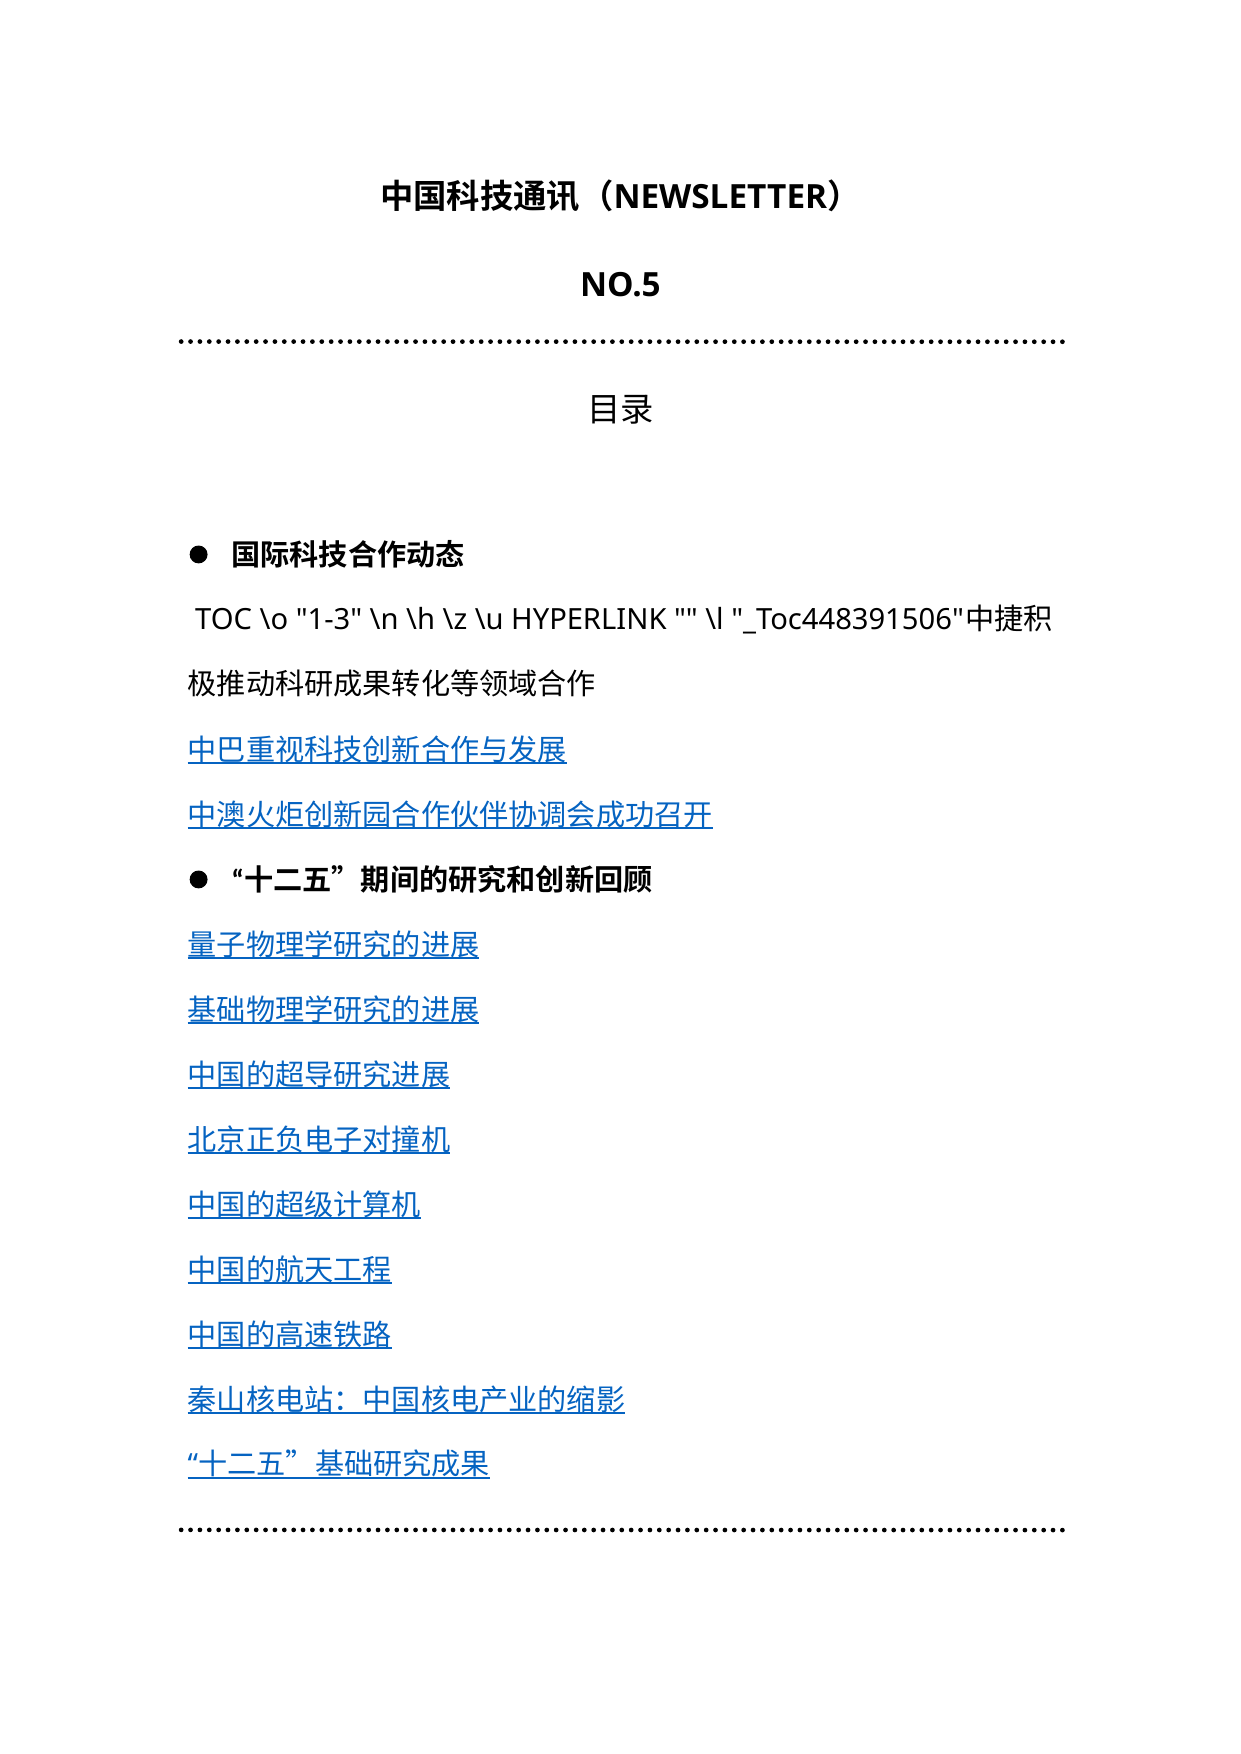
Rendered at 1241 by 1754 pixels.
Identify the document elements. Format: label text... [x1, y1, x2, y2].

text 中国科技通讯（NEWSLETTER） [187, 162, 1053, 227]
text 目录 [187, 374, 1053, 439]
text NO.5 [187, 251, 1053, 316]
list 国际科技合作动态 [187, 520, 1053, 585]
